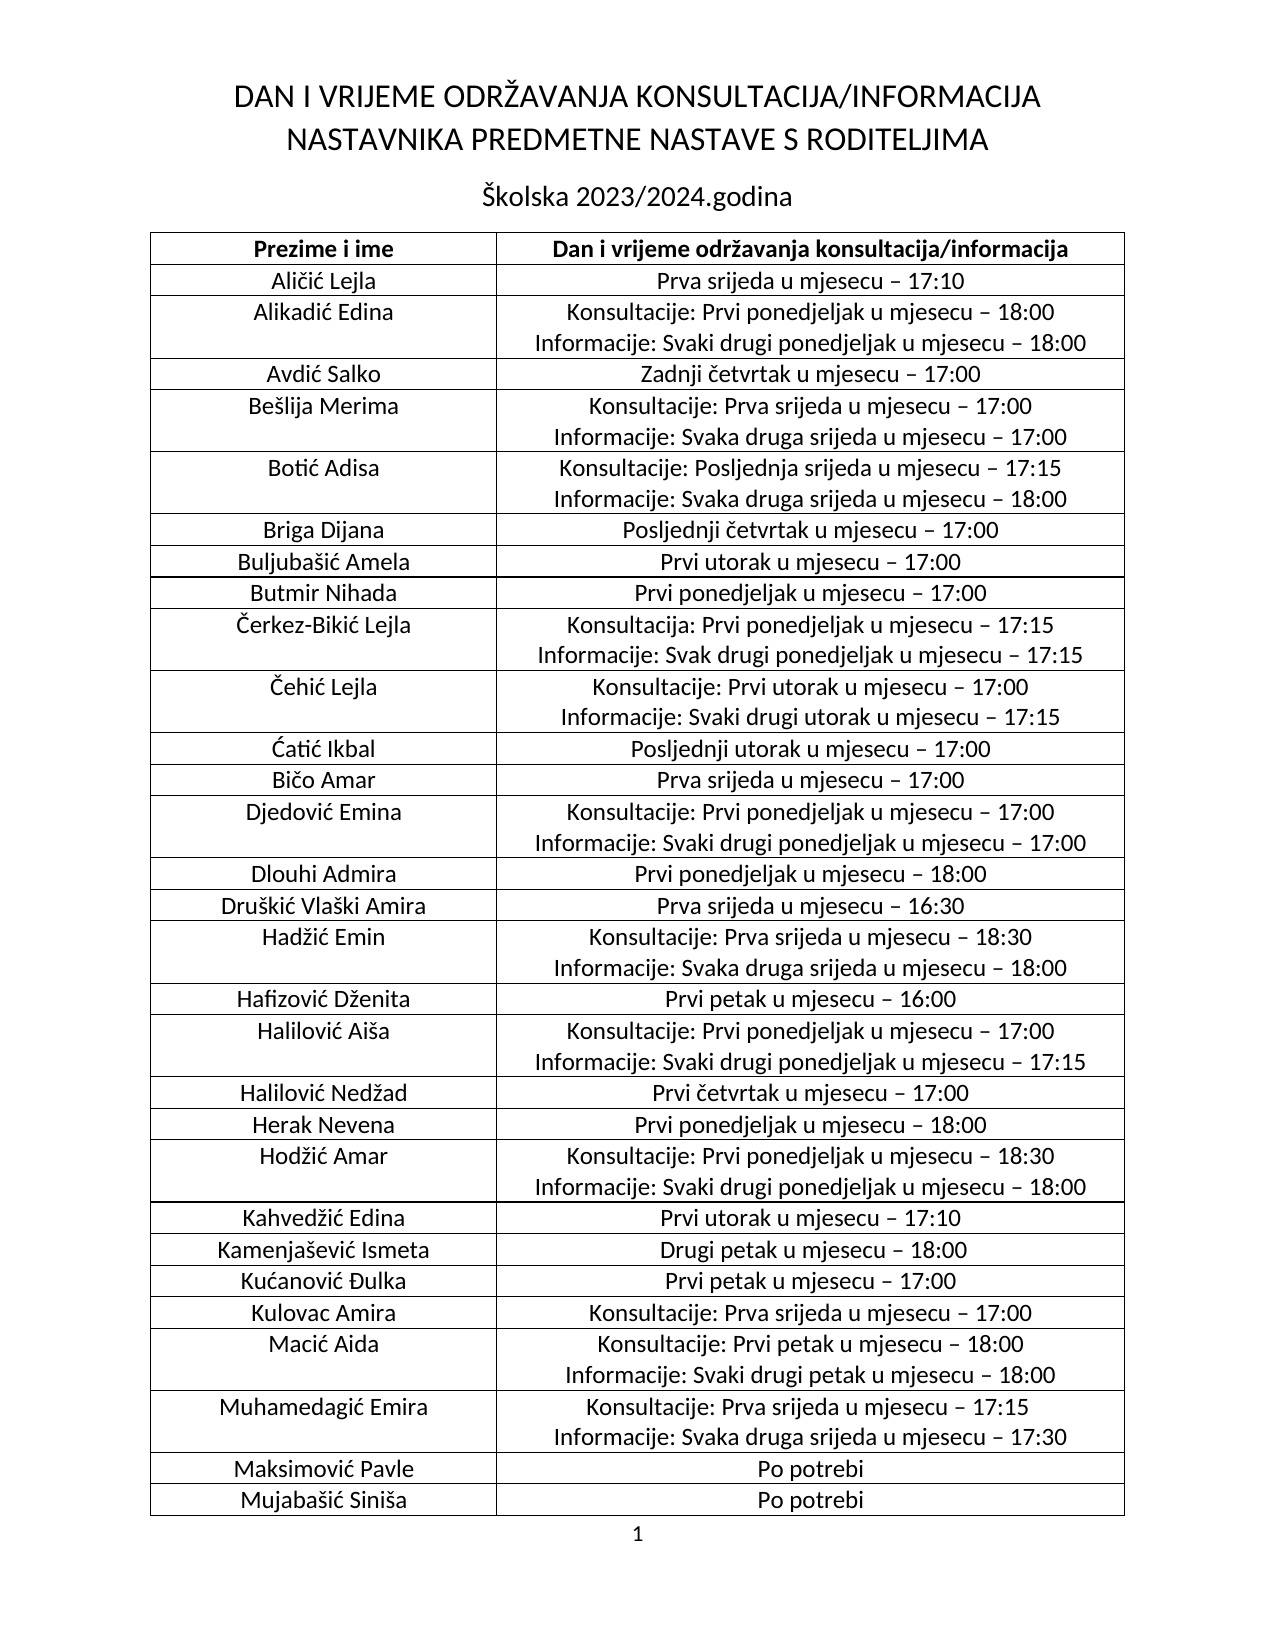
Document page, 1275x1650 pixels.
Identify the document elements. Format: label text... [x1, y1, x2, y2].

table_cell Čerkez-Bikić Lejla [151, 609, 496, 670]
table_cell Konsultacije: Prva srijeda u mjesecu – 18:30 Informacije: Svaka druga srijeda u mjesecu – 18:00 [497, 921, 1124, 982]
table_cell Dlouhi Admira [151, 858, 496, 889]
table_cell Hadžić Emin [151, 921, 496, 982]
table_cell Konsultacije: Prvi ponedjeljak u mjesecu – 17:00 Informacije: Svaki drugi ponedjeljak u mjesecu – 17:00 [497, 796, 1124, 857]
table_cell Konsultacija: Prvi ponedjeljak u mjesecu – 17:15 Informacije: Svak drugi ponedjeljak u mjesecu – 17:15 [497, 609, 1124, 670]
table_cell Prvi utorak u mjesecu – 17:00 [497, 546, 1124, 576]
table_cell Posljednji četvrtak u mjesecu – 17:00 [497, 514, 1124, 545]
table_cell Konsultacije: Prva srijeda u mjesecu – 17:15 Informacije: Svaka druga srijeda u mjesecu – 17:30 [497, 1391, 1124, 1452]
table_cell Kućanović Đulka [151, 1266, 496, 1296]
table_cell Po potrebi [497, 1453, 1124, 1483]
table_cell Herak Nevena [151, 1109, 496, 1139]
table_cell Bešlija Merima [151, 390, 496, 451]
table_header Prezime i ime [151, 233, 496, 264]
table_cell Halilović Nedžad [151, 1077, 496, 1108]
table_cell Konsultacije: Prvi ponedjeljak u mjesecu – 18:30 Informacije: Svaki drugi ponedjeljak u mjesecu – 18:00 [497, 1140, 1124, 1201]
table_cell Prvi ponedjeljak u mjesecu – 18:00 [497, 1109, 1124, 1139]
table_cell Bičo Amar [151, 765, 496, 795]
table_cell Alikadić Edina [151, 296, 496, 357]
table_cell Prvi petak u mjesecu – 17:00 [497, 1266, 1124, 1296]
table_cell Prva srijeda u mjesecu – 17:00 [497, 765, 1124, 795]
table_cell Kulovac Amira [151, 1297, 496, 1328]
table_cell Konsultacije: Prva srijeda u mjesecu – 17:00 Informacije: Svaka druga srijeda u mjesecu – 17:00 [497, 390, 1124, 451]
table_cell Buljubašić Amela [151, 546, 496, 576]
table_cell Po potrebi [497, 1484, 1124, 1515]
table_cell Konsultacije: Prvi ponedjeljak u mjesecu – 17:00 Informacije: Svaki drugi ponedjeljak u mjesecu – 17:15 [497, 1015, 1124, 1076]
table_cell Prva srijeda u mjesecu – 16:30 [497, 890, 1124, 920]
table_cell Halilović Aiša [151, 1015, 496, 1076]
table_cell Prvi petak u mjesecu – 16:00 [497, 984, 1124, 1014]
table_cell Kahvedžić Edina [151, 1203, 496, 1233]
table_cell Drugi petak u mjesecu – 18:00 [497, 1234, 1124, 1264]
table_cell Konsultacije: Prvi utorak u mjesecu – 17:00 Informacije: Svaki drugi utorak u mjesecu – 17:15 [497, 671, 1124, 732]
table_cell Maksimović Pavle [151, 1453, 496, 1483]
table_cell Butmir Nihada [151, 578, 496, 608]
table_cell Konsultacije: Posljednja srijeda u mjesecu – 17:15 Informacije: Svaka druga srijeda u mjesecu – 18:00 [497, 452, 1124, 513]
table_cell Briga Dijana [151, 514, 496, 545]
table_cell Prvi ponedjeljak u mjesecu – 17:00 [497, 578, 1124, 608]
table_cell Prvi ponedjeljak u mjesecu – 18:00 [497, 858, 1124, 889]
text DAN I VRIJEME ODRŽAVANJA KONSULTACIJA/INFORMACIJA NASTAVNIKA PREDMETNE NASTAVE S RODITELJIMA [150, 75, 1125, 159]
text Školska 2023/2024.godina [150, 178, 1125, 213]
table_cell Prvi četvrtak u mjesecu – 17:00 [497, 1077, 1124, 1108]
table_cell Djedović Emina [151, 796, 496, 857]
table_cell Konsultacije: Prvi petak u mjesecu – 18:00 Informacije: Svaki drugi petak u mjesecu – 18:00 [497, 1329, 1124, 1390]
table_cell Mujabašić Siniša [151, 1484, 496, 1515]
table_cell Hodžić Amar [151, 1140, 496, 1201]
table_cell Prva srijeda u mjesecu – 17:10 [497, 265, 1124, 295]
table_cell Kamenjašević Ismeta [151, 1234, 496, 1264]
table_cell Muhamedagić Emira [151, 1391, 496, 1452]
table_cell Konsultacije: Prvi ponedjeljak u mjesecu – 18:00 Informacije: Svaki drugi ponedjeljak u mjesecu – 18:00 [497, 296, 1124, 357]
table_header Dan i vrijeme održavanja konsultacija/informacija [497, 233, 1124, 264]
table_cell Konsultacije: Prva srijeda u mjesecu – 17:00 [497, 1297, 1124, 1328]
table_cell Botić Adisa [151, 452, 496, 513]
table_cell Posljednji utorak u mjesecu – 17:00 [497, 733, 1124, 764]
table_cell Macić Aida [151, 1329, 496, 1390]
table_cell Aličić Lejla [151, 265, 496, 295]
table_cell Avdić Salko [151, 359, 496, 389]
table_cell Zadnji četvrtak u mjesecu – 17:00 [497, 359, 1124, 389]
table_cell Prvi utorak u mjesecu – 17:10 [497, 1203, 1124, 1233]
table_cell Hafizović Dženita [151, 984, 496, 1014]
table_cell Čehić Lejla [151, 671, 496, 732]
table_cell Druškić Vlaški Amira [151, 890, 496, 920]
table_cell Ćatić Ikbal [151, 733, 496, 764]
